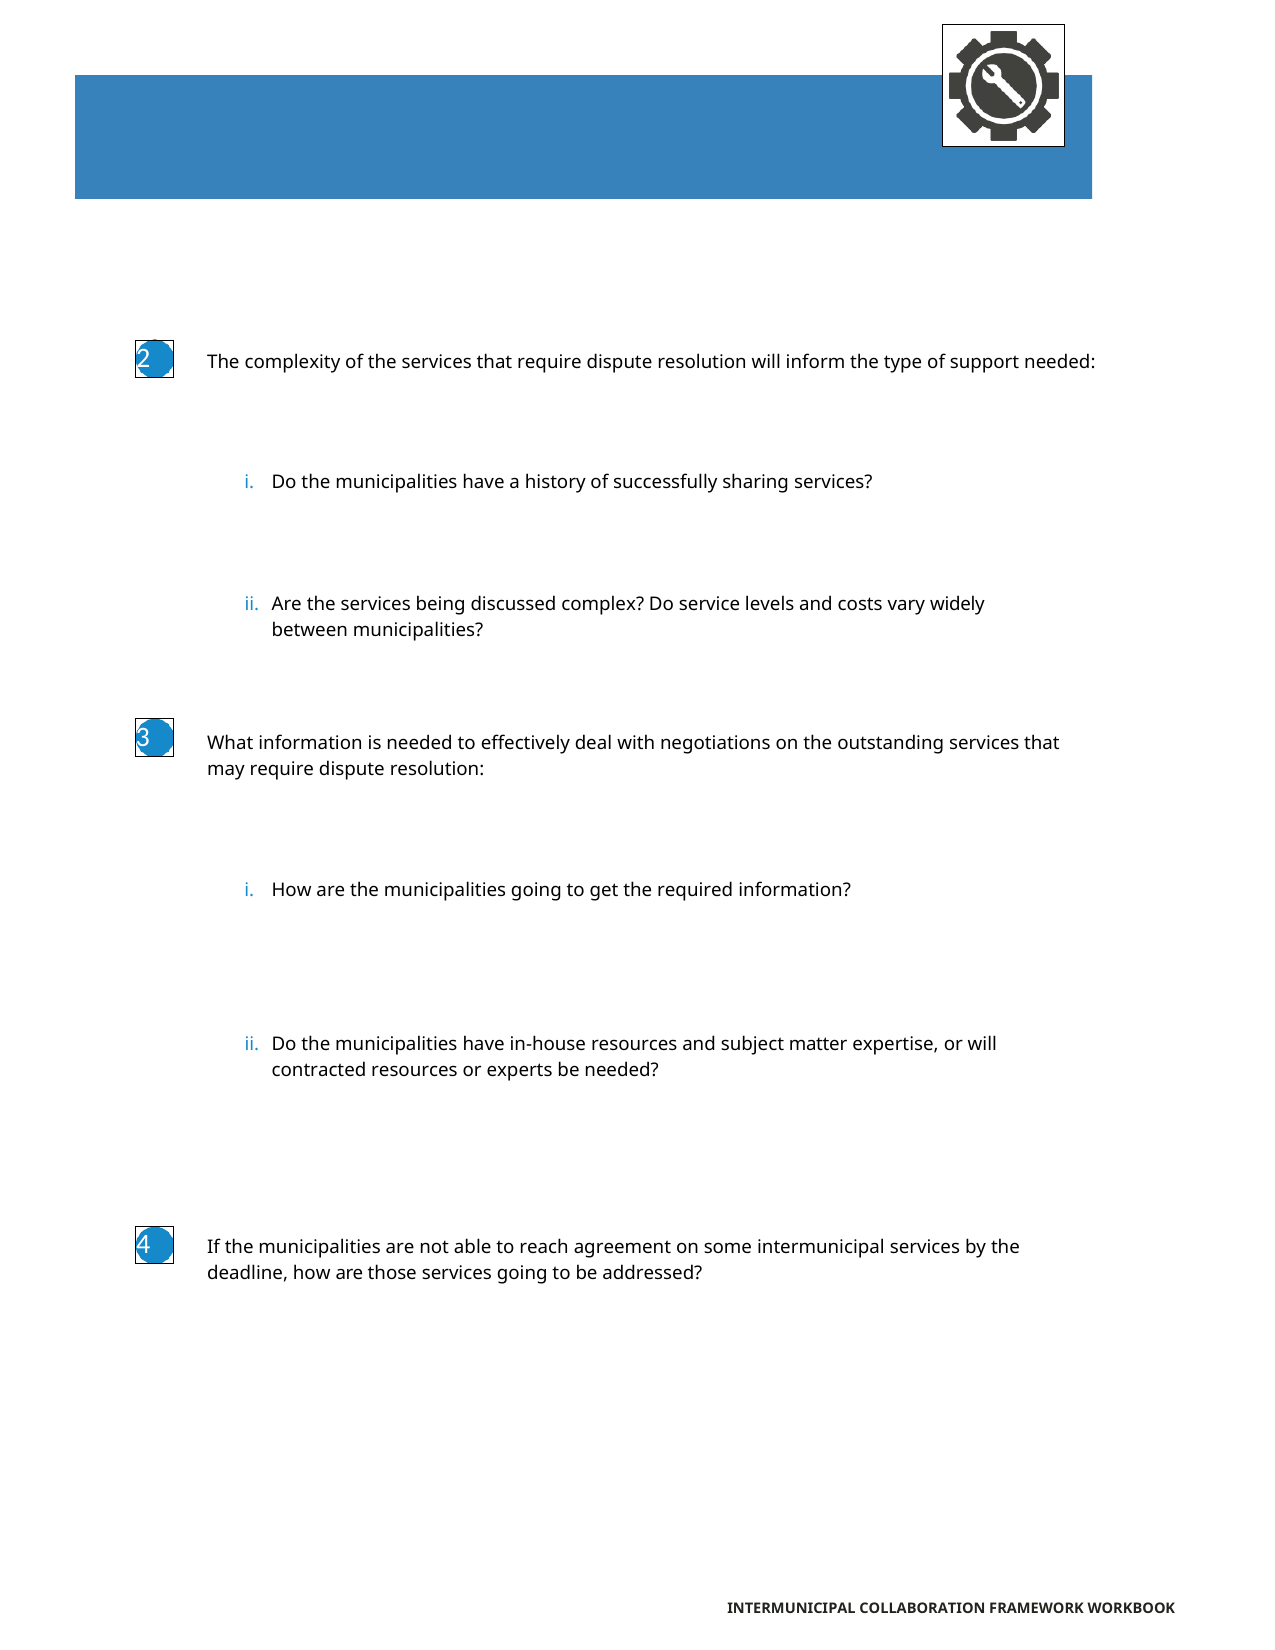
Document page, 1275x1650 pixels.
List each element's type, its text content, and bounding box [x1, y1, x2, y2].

picture [136, 1227, 173, 1263]
text If the municipalities are not able to reach agreement on some intermunicipal services by the deadline, how are those services going to be addressed? [207, 1233, 1091, 1285]
list How are the municipalities going to get the required information? [244, 877, 1212, 902]
text What information is needed to effectively deal with negotiations on the outstanding services that may require dispute resolution: [207, 729, 1091, 781]
text The complexity of the services that require dispute resolution will inform the type of support needed: [207, 348, 1138, 374]
picture [136, 719, 173, 756]
picture [136, 341, 173, 377]
list Do the municipalities have in-house resources and subject matter expertise, or will contracted resources or experts be needed? [244, 1030, 1085, 1082]
picture [943, 25, 1064, 146]
list Are the services being discussed complex? Do service levels and costs vary widely between municipalities? [244, 590, 1032, 642]
list Do the municipalities have a history of successfully sharing services? [244, 469, 1212, 494]
